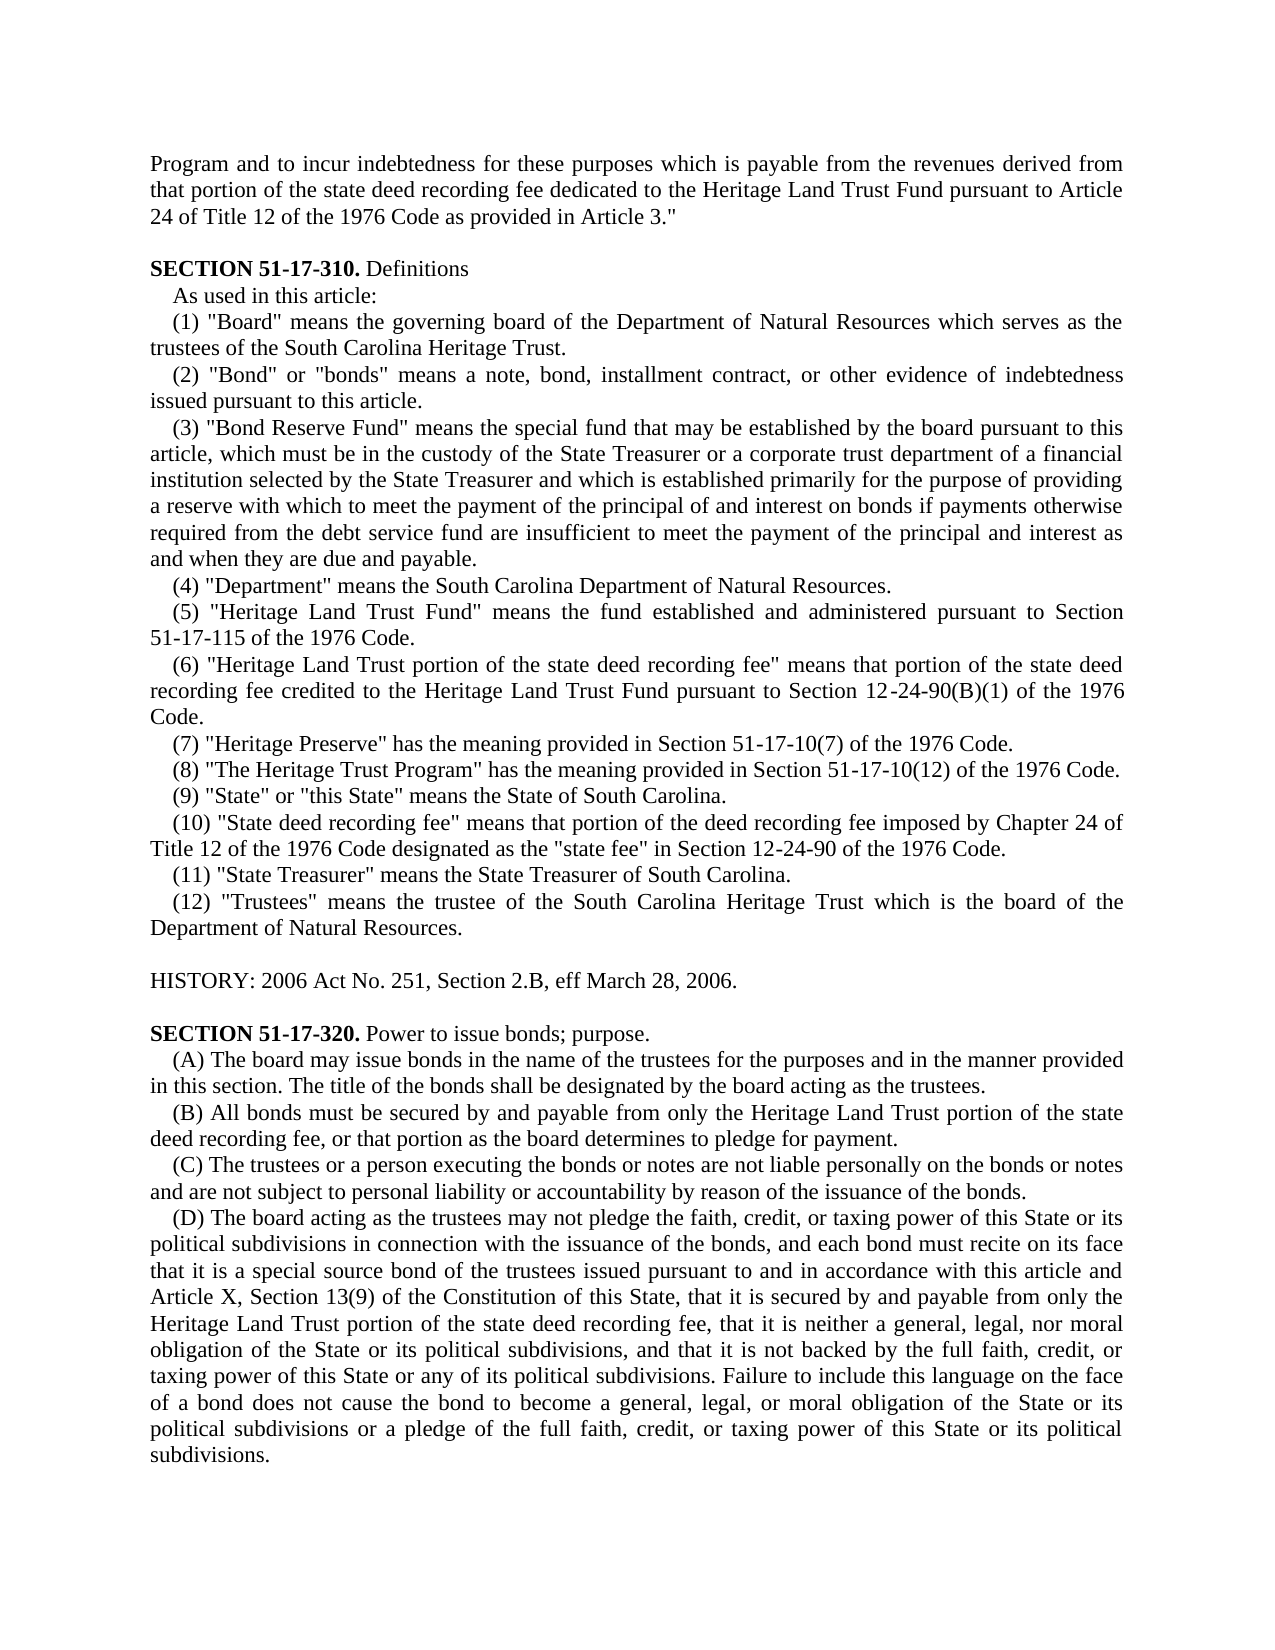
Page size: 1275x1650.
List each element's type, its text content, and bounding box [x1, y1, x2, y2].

text SECTION 51-17-310. Definitions [150, 255, 1125, 282]
text As used in this article: [150, 282, 1125, 308]
text (6) "Heritage Land Trust portion of the state deed recording fee" means that portion of the state deed recording fee credited to the Heritage Land Trust Fund pursuant to Section 12-24-90(B)(1) of the 1976 Code. [150, 651, 1125, 730]
text (1) "Board" means the governing board of the Department of Natural Resources which serves as the trustees of the South Carolina Heritage Trust. [150, 308, 1125, 361]
text (7) "Heritage Preserve" has the meaning provided in Section 51-17-10(7) of the 1976 Code. [150, 730, 1125, 756]
text (10) "State deed recording fee" means that portion of the deed recording fee imposed by Chapter 24 of Title 12 of the 1976 Code designated as the "state fee" in Section 12-24-90 of the 1976 Code. [150, 809, 1125, 862]
text (3) "Bond Reserve Fund" means the special fund that may be established by the board pursuant to this article, which must be in the custody of the State Treasurer or a corporate trust department of a financial institution selected by the State Treasurer and which is established primarily for the purpose of providing a reserve with which to meet the payment of the principal of and interest on bonds if payments otherwise required from the debt service fund are insufficient to meet the payment of the principal and interest as and when they are due and payable. [150, 413, 1125, 572]
text (8) "The Heritage Trust Program" has the meaning provided in Section 51-17-10(12) of the 1976 Code. [150, 756, 1125, 782]
text (5) "Heritage Land Trust Fund" means the fund established and administered pursuant to Section 51-17-115 of the 1976 Code. [150, 598, 1125, 651]
text SECTION 51-17-320. Power to issue bonds; purpose. [150, 1020, 1125, 1046]
text HISTORY: 2006 Act No. 251, Section 2.B, eff March 28, 2006. [150, 967, 1125, 993]
text (9) "State" or "this State" means the State of South Carolina. [150, 782, 1125, 809]
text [150, 150, 1125, 229]
text (C) The trustees or a person executing the bonds or notes are not liable personally on the bonds or notes and are not subject to personal liability or accountability by reason of the issuance of the bonds. [150, 1151, 1125, 1204]
text (11) "State Treasurer" means the State Treasurer of South Carolina. [150, 862, 1125, 888]
text (4) "Department" means the South Carolina Department of Natural Resources. [150, 572, 1125, 598]
text (A) The board may issue bonds in the name of the trustees for the purposes and in the manner provided in this section. The title of the bonds shall be designated by the board acting as the trustees. [150, 1046, 1125, 1099]
text (12) "Trustees" means the trustee of the South Carolina Heritage Trust which is the board of the Department of Natural Resources. [150, 888, 1125, 941]
text (B) All bonds must be secured by and payable from only the Heritage Land Trust portion of the state deed recording fee, or that portion as the board determines to pledge for payment. [150, 1099, 1125, 1151]
text (2) "Bond" or "bonds" means a note, bond, installment contract, or other evidence of indebtedness issued pursuant to this article. [150, 361, 1125, 413]
text (D) The board acting as the trustees may not pledge the faith, credit, or taxing power of this State or its political subdivisions in connection with the issuance of the bonds, and each bond must recite on its face that it is a special source bond of the trustees issued pursuant to and in accordance with this article and Article X, Section 13(9) of the Constitution of this State, that it is secured by and payable from only the Heritage Land Trust portion of the state deed recording fee, that it is neither a general, legal, nor moral obligation of the State or its political subdivisions, and that it is not backed by the full faith, credit, or taxing power of this State or any of its political subdivisions. Failure to include this language on the face of a bond does not cause the bond to become a general, legal, or moral obligation of the State or its political subdivisions or a pledge of the full faith, credit, or taxing power of this State or its political subdivisions. [150, 1204, 1125, 1468]
